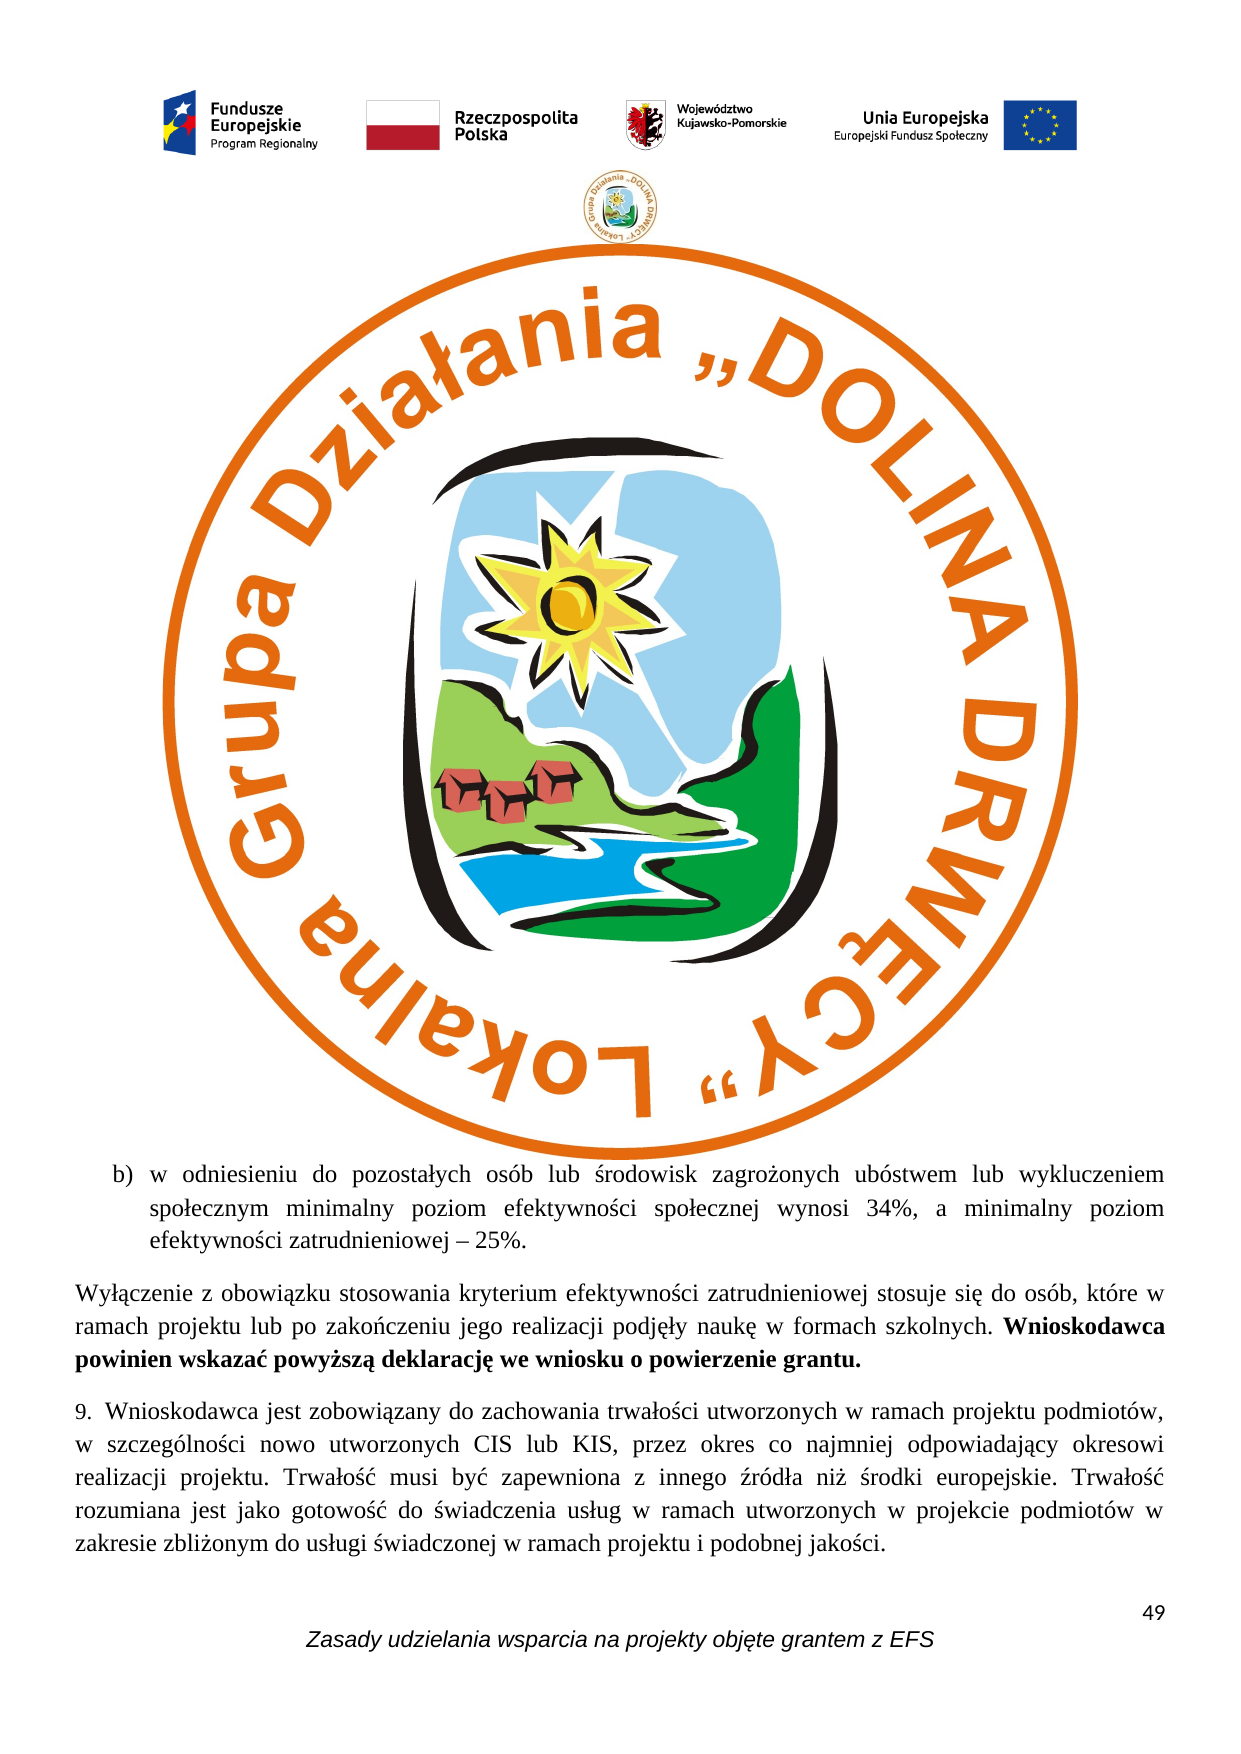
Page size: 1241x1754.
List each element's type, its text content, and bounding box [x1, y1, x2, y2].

list Wnioskodawca jest zobowiązany do zachowania trwałości utworzonych w ramach projektu podmiotów, w szczególności nowo utworzonych CIS lub KIS, przez okres co najmniej odpowiadający okresowi realizacji projektu. Trwałość musi być zapewniona z innego źródła niż środki europejskie. Trwałość rozumiana jest jako gotowość do świadczenia usług w ramach utworzonych w projekcie podmiotów w zakresie zbliżonym do usługi świadczonej w ramach projektu i podobnej jakości. [75, 1396, 1165, 1557]
picture [147, 73, 1093, 1160]
list w odniesieniu do pozostałych osób lub środowisk zagrożonych ubóstwem lub wykluczeniem społecznym minimalny poziom efektywności społecznej wynosi 34%, a minimalny poziom efektywności zatrudnieniowej – 25%. [112, 1159, 1165, 1254]
text Wyłączenie z obowiązku stosowania kryterium efektywności zatrudnieniowej stosuje się do osób, które w ramach projektu lub po zakończeniu jego realizacji podjęły naukę w formach szkolnych. Wnioskodawca powinien wskazać powyższą deklarację we wniosku o powierzenie grantu. [75, 1278, 1165, 1373]
